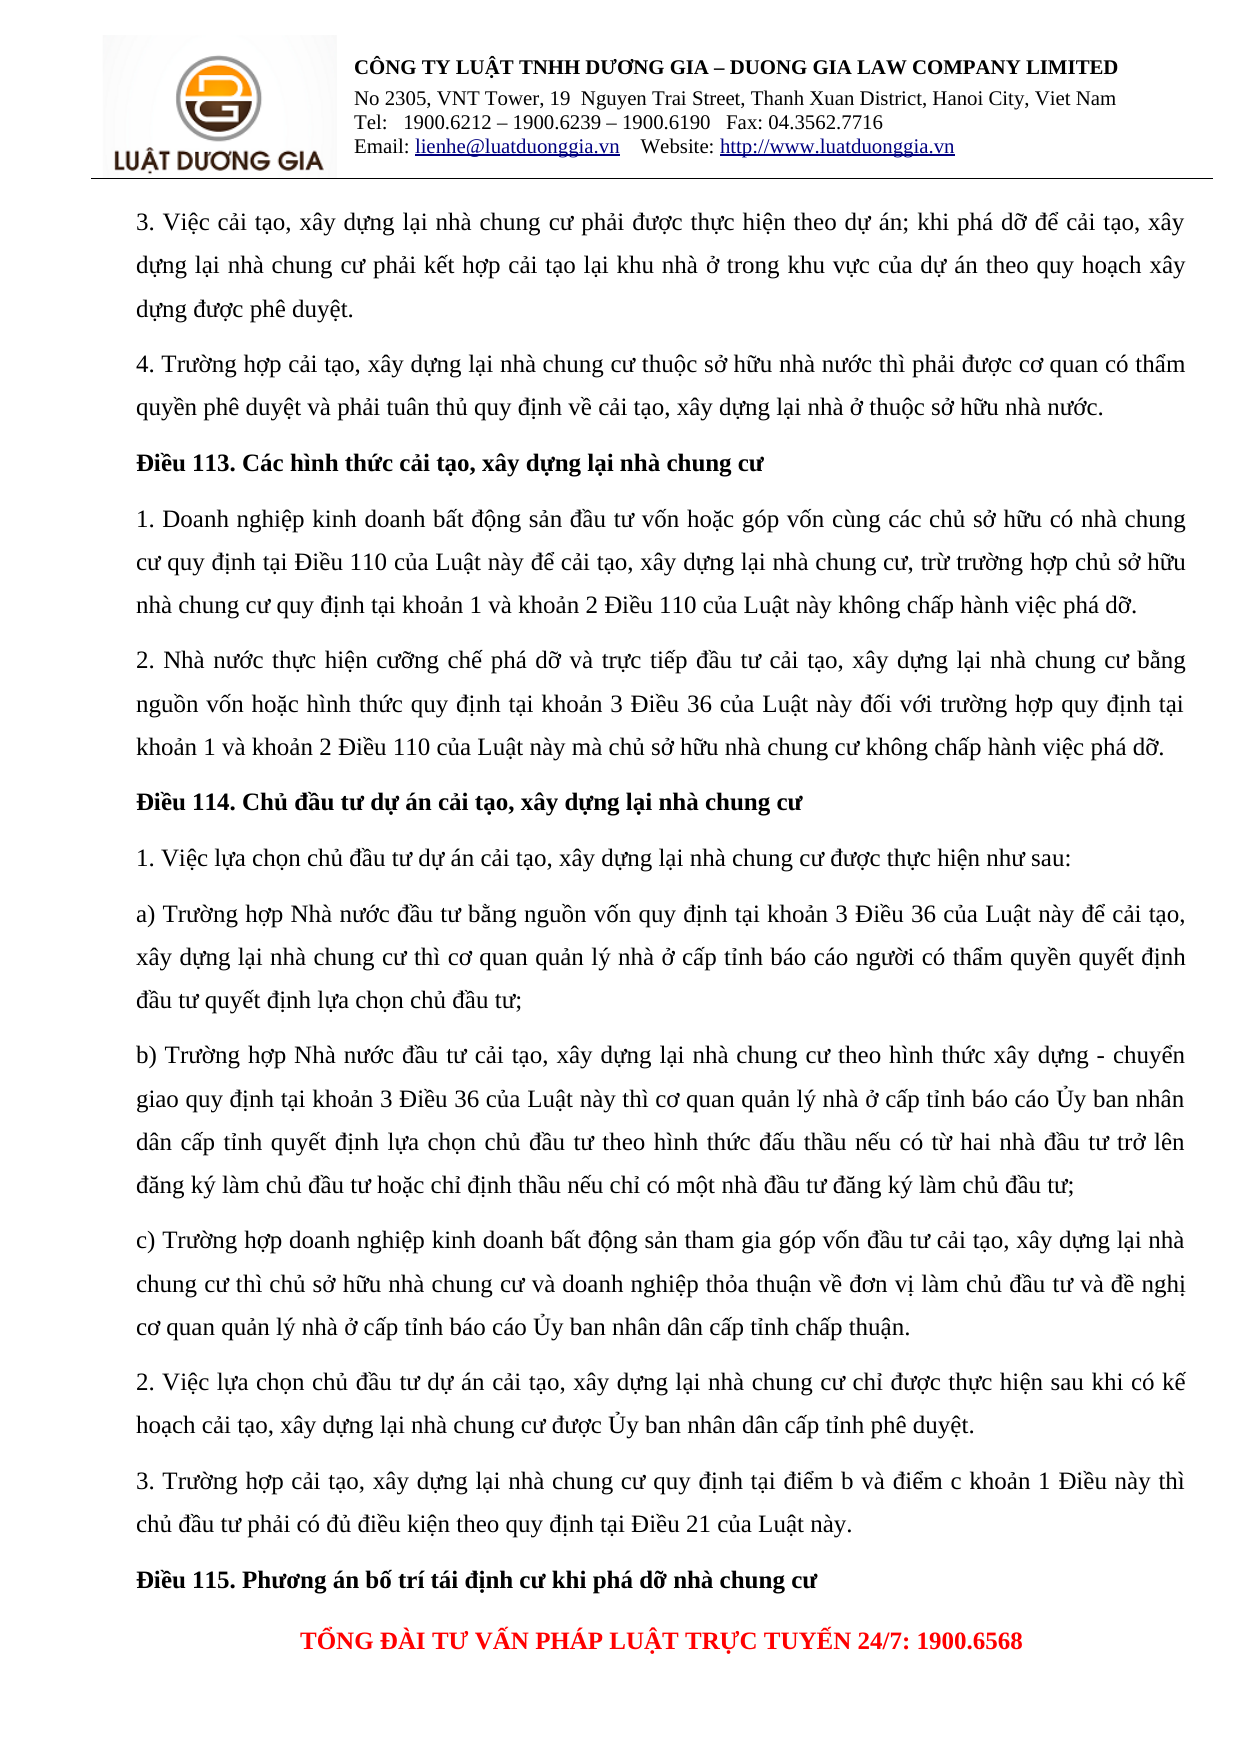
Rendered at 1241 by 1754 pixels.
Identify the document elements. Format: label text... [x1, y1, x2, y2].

text 3. Trường hợp cải tạo, xây dựng lại nhà chung cư quy định tại điểm b và điểm c khoản 1 Điều này thì chủ đầu tư phải có đủ điều kiện theo quy định tại Điều 21 của Luật này. [136, 1466, 1187, 1538]
text b) Trường hợp Nhà nước đầu tư cải tạo, xây dựng lại nhà chung cư theo hình thức xây dựng - chuyển giao quy định tại khoản 3 Điều 36 của Luật này thì cơ quan quản lý nhà ở cấp tỉnh báo cáo Ủy ban nhân dân cấp tỉnh quyết định lựa chọn chủ đầu tư theo hình thức đấu thầu nếu có từ hai nhà đầu tư trở lên đăng ký làm chủ đầu tư hoặc chỉ định thầu nếu chỉ có một nhà đầu tư đăng ký làm chủ đầu tư; [136, 1041, 1187, 1199]
text Điều 114. Chủ đầu tư dự án cải tạo, xây dựng lại nhà chung cư [136, 787, 1187, 816]
text 2. Nhà nước thực hiện cưỡng chế phá dỡ và trực tiếp đầu tư cải tạo, xây dựng lại nhà chung cư bằng nguồn vốn hoặc hình thức quy định tại khoản 3 Điều 36 của Luật này đối với trường hợp quy định tại khoản 1 và khoản 2 Điều 110 của Luật này mà chủ sở hữu nhà chung cư không chấp hành việc phá dỡ. [136, 646, 1187, 761]
text 4. Trường hợp cải tạo, xây dựng lại nhà chung cư thuộc sở hữu nhà nước thì phải được cơ quan có thẩm quyền phê duyệt và phải tuân thủ quy định về cải tạo, xây dựng lại nhà ở thuộc sở hữu nhà nước. [136, 349, 1187, 421]
text 1. Doanh nghiệp kinh doanh bất động sản đầu tư vốn hoặc góp vốn cùng các chủ sở hữu có nhà chung cư quy định tại Điều 110 của Luật này để cải tạo, xây dựng lại nhà chung cư, trừ trường hợp chủ sở hữu nhà chung cư quy định tại khoản 1 và khoản 2 Điều 110 của Luật này không chấp hành việc phá dỡ. [136, 504, 1187, 619]
text c) Trường hợp doanh nghiệp kinh doanh bất động sản tham gia góp vốn đầu tư cải tạo, xây dựng lại nhà chung cư thì chủ sở hữu nhà chung cư và doanh nghiệp thỏa thuận về đơn vị làm chủ đầu tư và đề nghị cơ quan quản lý nhà ở cấp tỉnh báo cáo Ủy ban nhân dân cấp tỉnh chấp thuận. [136, 1226, 1187, 1341]
text 3. Việc cải tạo, xây dựng lại nhà chung cư phải được thực hiện theo dự án; khi phá dỡ để cải tạo, xây dựng lại nhà chung cư phải kết hợp cải tạo lại khu nhà ở trong khu vực của dự án theo quy hoạch xây dựng được phê duyệt. [136, 207, 1187, 322]
text 1. Việc lựa chọn chủ đầu tư dự án cải tạo, xây dựng lại nhà chung cư được thực hiện như sau: [136, 843, 1187, 872]
text a) Trường hợp Nhà nước đầu tư bằng nguồn vốn quy định tại khoản 3 Điều 36 của Luật này để cải tạo, xây dựng lại nhà chung cư thì cơ quan quản lý nhà ở cấp tỉnh báo cáo người có thẩm quyền quyết định đầu tư quyết định lựa chọn chủ đầu tư; [136, 899, 1187, 1014]
picture [102, 35, 338, 178]
text 2. Việc lựa chọn chủ đầu tư dự án cải tạo, xây dựng lại nhà chung cư chỉ được thực hiện sau khi có kế hoạch cải tạo, xây dựng lại nhà chung cư được Ủy ban nhân dân cấp tỉnh phê duyệt. [136, 1367, 1187, 1439]
text Điều 115. Phương án bố trí tái định cư khi phá dỡ nhà chung cư [136, 1565, 1187, 1594]
text Điều 113. Các hình thức cải tạo, xây dựng lại nhà chung cư [136, 448, 1187, 477]
